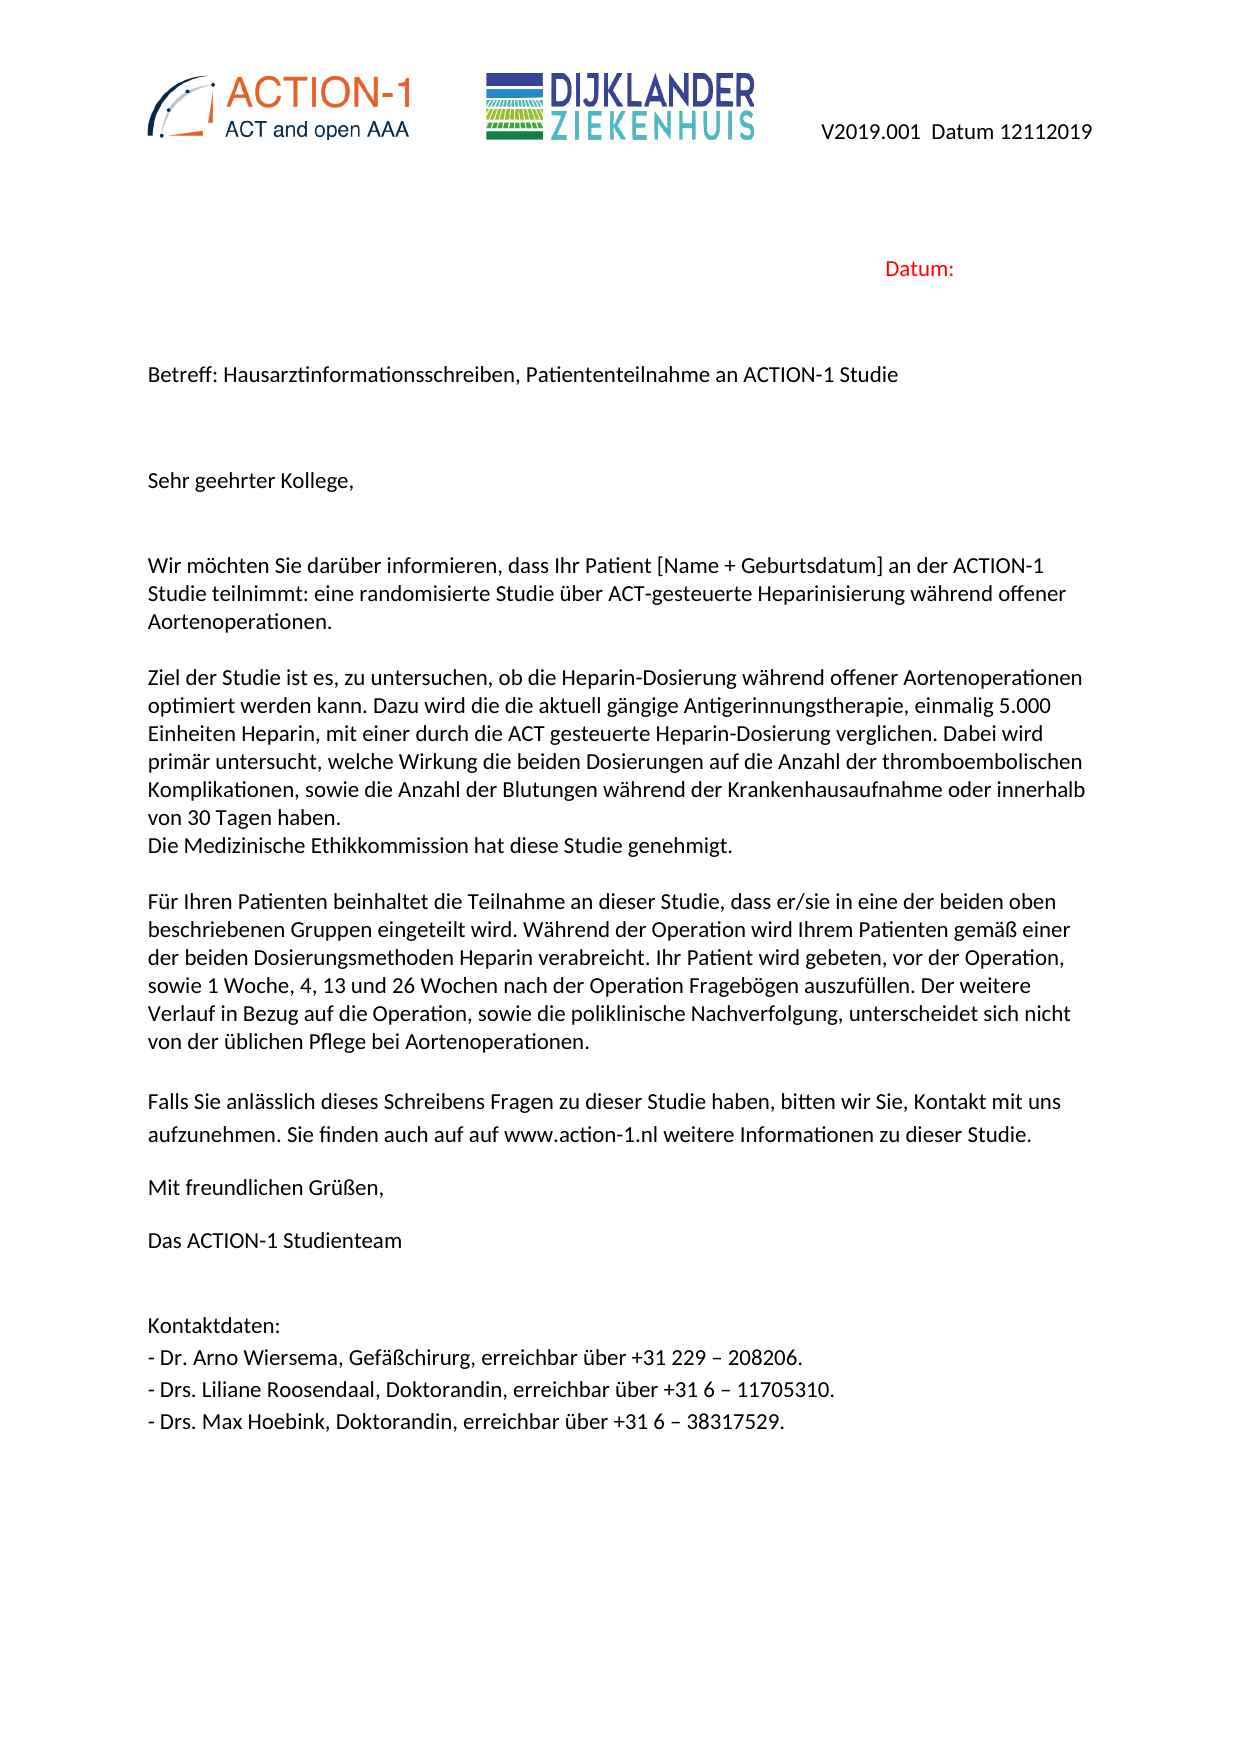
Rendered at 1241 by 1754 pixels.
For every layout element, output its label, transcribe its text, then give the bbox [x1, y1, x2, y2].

text Für Ihren Patienten beinhaltet die Teilnahme an dieser Studie, dass er/sie in eine der beiden oben beschriebenen Gruppen eingeteilt wird. Während der Operation wird Ihrem Patienten gemäß einer der beiden Dosierungsmethoden Heparin verabreicht. Ihr Patient wird gebeten, vor der Operation, sowie 1 Woche, 4, 13 und 26 Wochen nach der Operation Fragebögen auszufüllen. Der weitere Verlauf in Bezug auf die Operation, sowie die poliklinische Nachverfolgung, unterscheidet sich nicht von der üblichen Pflege bei Aortenoperationen. [148, 887, 1093, 1055]
text Datum: [148, 254, 1093, 282]
text Betreff: Hausarztinformationsschreiben, Patiententeilnahme an ACTION-1 Studie [148, 360, 1093, 388]
text Kontaktdaten: - Dr. Arno Wiersema, Gefäßchirurg, erreichbar über +31 229 – 208206. - Drs. Liliane Roosendaal, Doktorandin, erreichbar über +31 6 – 11705310. - Drs. Max Hoebink, Doktorandin, erreichbar über +31 6 – 38317529. [148, 1279, 1093, 1436]
picture [147, 73, 410, 140]
text Mit freundlichen Grüßen, [148, 1173, 1093, 1201]
picture [486, 73, 754, 140]
text Falls Sie anlässlich dieses Schreibens Fragen zu dieser Studie haben, bitten wir Sie, Kontakt mit uns aufzunehmen. Sie finden auch auf auf www.action-1.nl weitere Informationen zu dieser Studie. [148, 1055, 1093, 1148]
text Sehr geehrter Kollege, [148, 466, 1093, 526]
text Die Medizinische Ethikkommission hat diese Studie genehmigt. [148, 831, 1093, 859]
text Wir möchten Sie darüber informieren, dass Ihr Patient [Name + Geburtsdatum] an der ACTION-1 Studie teilnimmt: eine randomisierte Studie über ACT-gesteuerte Heparinisierung während offener Aortenoperationen. [148, 551, 1093, 635]
text Ziel der Studie ist es, zu untersuchen, ob die Heparin-Dosierung während offener Aortenoperationen optimiert werden kann. Dazu wird die die aktuell gängige Antigerinnungstherapie, einmalig 5.000 Einheiten Heparin, mit einer durch die ACT gesteuerte Heparin-Dosierung verglichen. Dabei wird primär untersucht, welche Wirkung die beiden Dosierungen auf die Anzahl der thromboembolischen Komplikationen, sowie die Anzahl der Blutungen während der Krankenhausaufnahme oder innerhalb von 30 Tagen haben. [148, 663, 1093, 831]
text Das ACTION-1 Studienteam [148, 1226, 1093, 1254]
